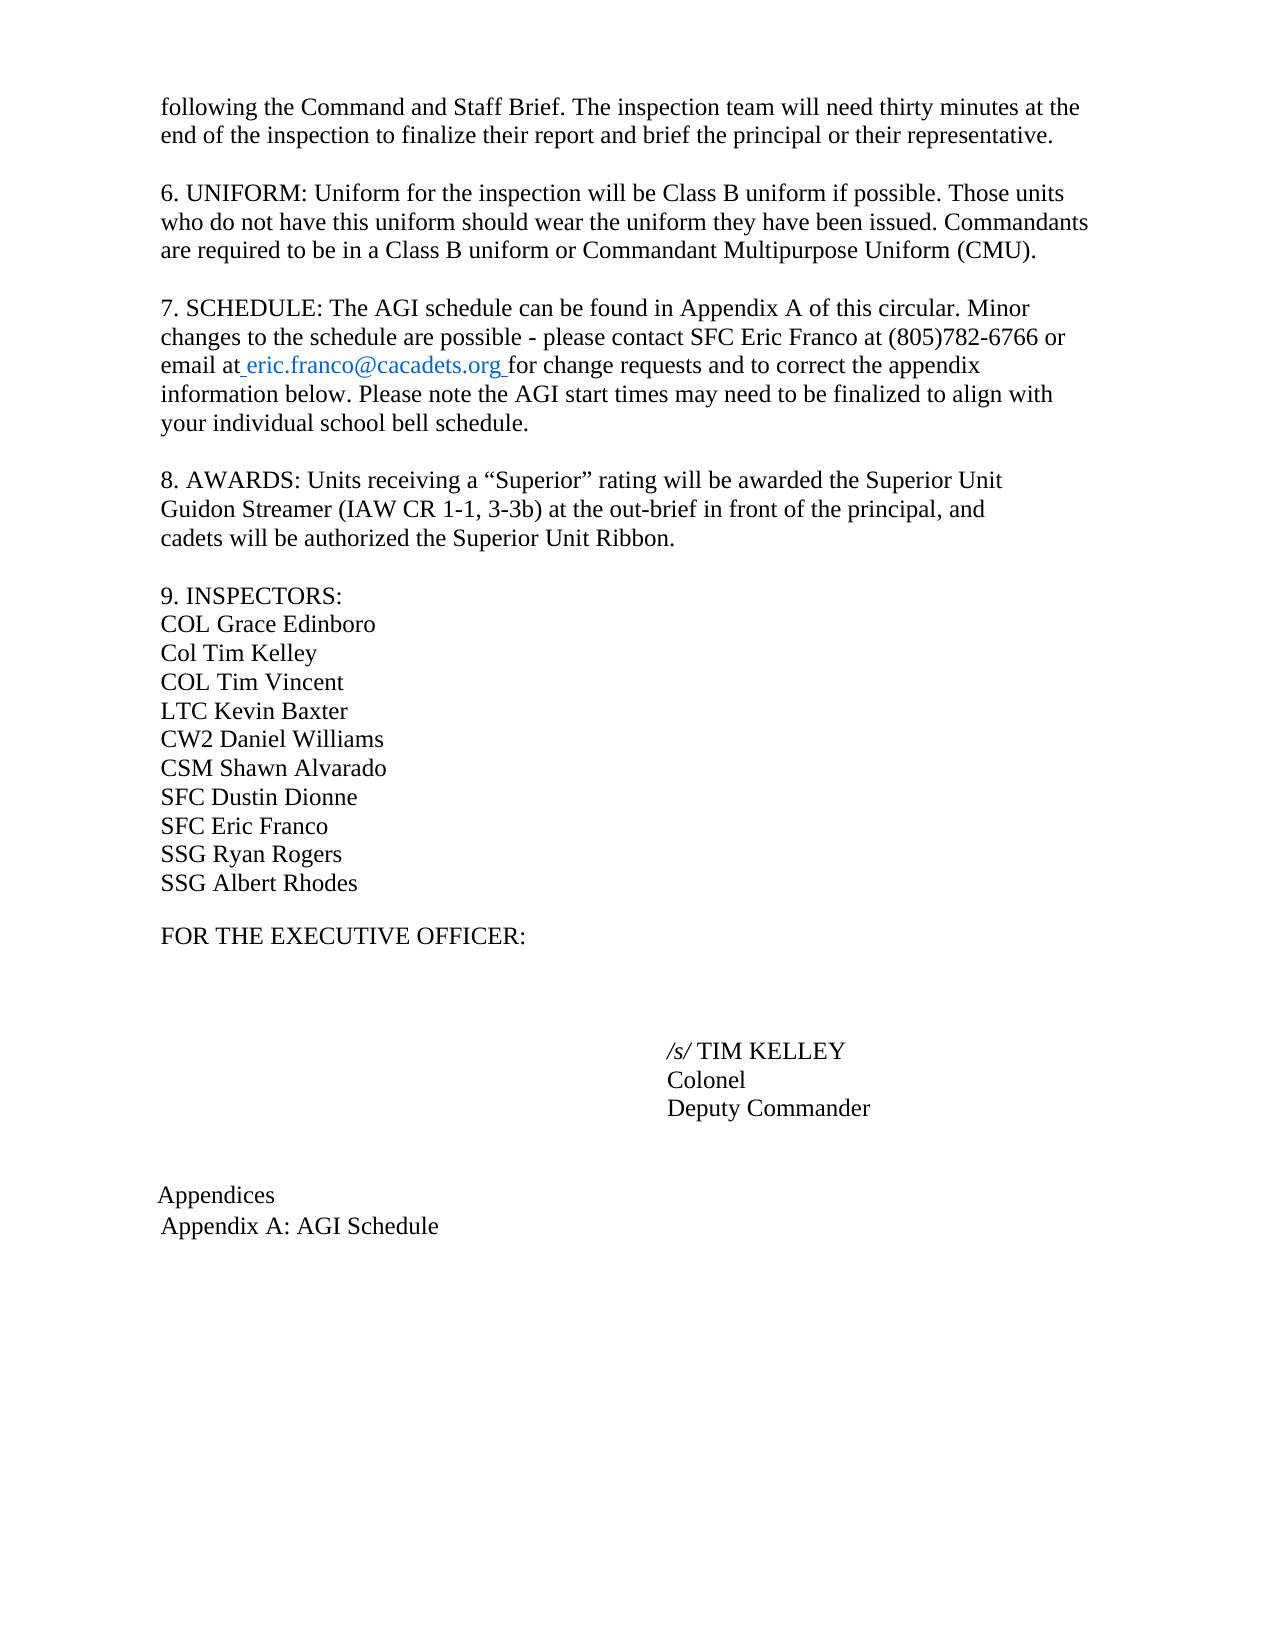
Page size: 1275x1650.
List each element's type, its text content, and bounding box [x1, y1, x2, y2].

list SCHEDULE: The AGI schedule can be found in Appendix A of this circular. Minor changes to the schedule are possible - please contact SFC Eric Franco at (805)782-6766 or email at eric.franco@cacadets.org for change requests and to correct the appendix information below. Please note the AGI start times may need to be finalized to align with your individual school bell schedule. [160, 293, 1093, 437]
text following the Command and Staff Brief. The inspection team will need thirty minutes at the end of the inspection to finalize their report and brief the principal or their representative. [160, 92, 1102, 149]
text /s/ TIM KELLEY Colonel [667, 1036, 885, 1093]
list UNIFORM: Uniform for the inspection will be Class B uniform if possible. Those units who do not have this uniform should wear the uniform they have been issued. Commandants are required to be in a Class B uniform or Commandant Multipurpose Uniform (CMU). [160, 178, 1091, 264]
text SFC Eric Franco [160, 811, 415, 839]
text Appendix A: AGI Schedule [160, 1211, 453, 1239]
list INSPECTORS: [160, 581, 1125, 609]
text LTC Kevin Baxter [160, 696, 415, 724]
text SFC Dustin Dionne [160, 782, 415, 811]
text FOR THE EXECUTIVE OFFICER: [160, 921, 1125, 950]
text SSG Albert Rhodes [160, 868, 415, 897]
text COL Grace Edinboro [160, 609, 411, 638]
text SSG Ryan Rogers [160, 839, 415, 868]
text CW2 Daniel Williams [160, 724, 415, 753]
text Deputy Commander [667, 1093, 1125, 1122]
text CSM Shawn Alvarado [160, 753, 415, 782]
list AWARDS: Units receiving a “Superior” rating will be awarded the Superior Unit Guidon Streamer (IAW CR 1-1, 3-3b) at the out-brief in front of the principal, and cadets will be authorized the Superior Unit Ribbon. [160, 466, 1050, 552]
text Col Tim Kelley [160, 638, 411, 667]
text COL Tim Vincent [160, 667, 411, 696]
text Appendices [150, 1180, 1125, 1208]
